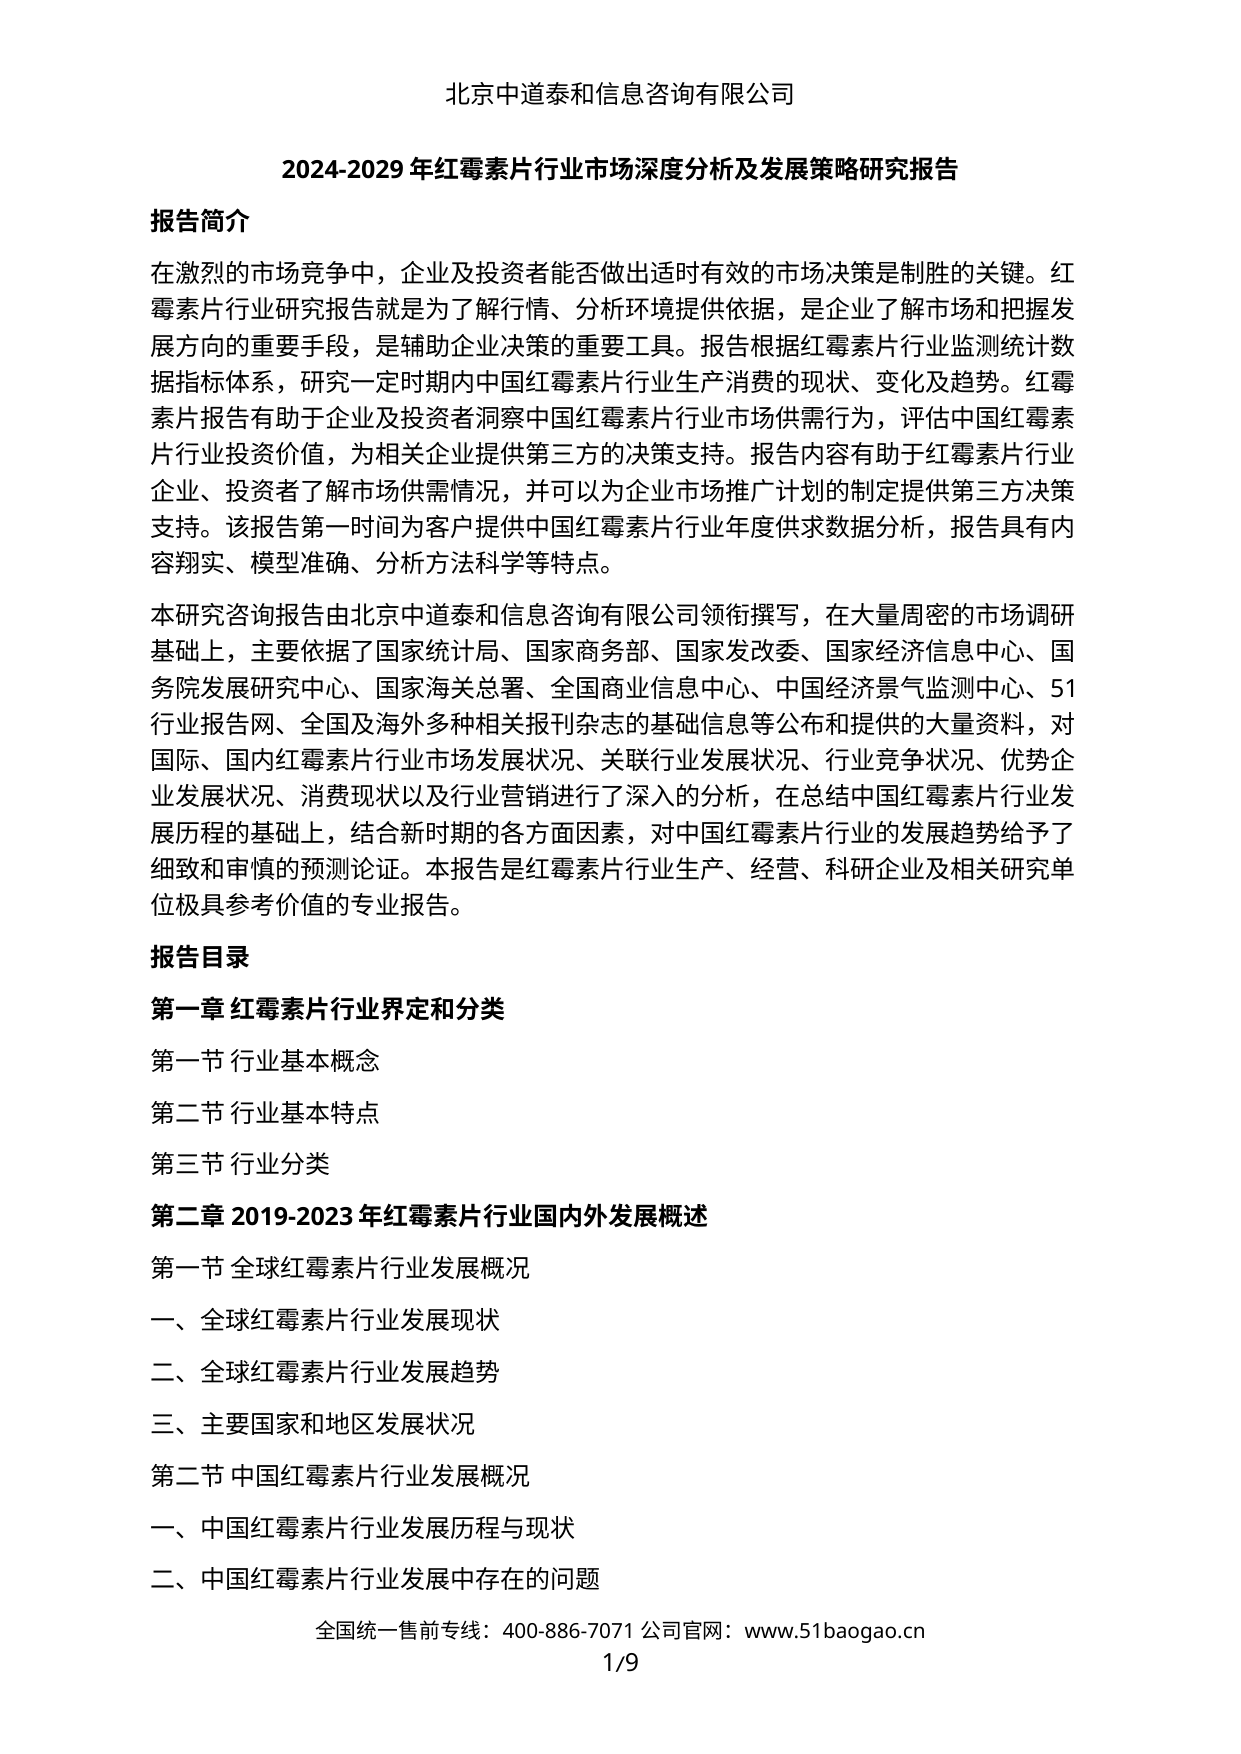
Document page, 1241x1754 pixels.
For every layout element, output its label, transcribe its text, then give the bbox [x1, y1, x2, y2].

text 第一节 行业基本概念 [150, 1041, 1090, 1077]
text 第一章 红霉素片行业界定和分类 [150, 989, 1090, 1026]
text 报告目录 [150, 937, 1090, 974]
text 在激烈的市场竞争中，企业及投资者能否做出适时有效的市场决策是制胜的关键。红霉素片行业研究报告就是为了解行情、分析环境提供依据，是企业了解市场和把握发展方向的重要手段，是辅助企业决策的重要工具。报告根据红霉素片行业监测统计数据指标体系，研究一定时期内中国红霉素片行业生产消费的现状、变化及趋势。红霉素片报告有助于企业及投资者洞察中国红霉素片行业市场供需行为，评估中国红霉素片行业投资价值，为相关企业提供第三方的决策支持。报告内容有助于红霉素片行业企业、投资者了解市场供需情况，并可以为企业市场推广计划的制定提供第三方决策支持。该报告第一时间为客户提供中国红霉素片行业年度供求数据分析，报告具有内容翔实、模型准确、分析方法科学等特点。 [150, 254, 1090, 580]
text 三、主要国家和地区发展状况 [150, 1404, 1090, 1441]
text 第一节 全球红霉素片行业发展概况 [150, 1249, 1090, 1285]
text 一、中国红霉素片行业发展历程与现状 [150, 1508, 1090, 1544]
text 二、全球红霉素片行业发展趋势 [150, 1352, 1090, 1389]
text 报告简介 [150, 202, 1090, 238]
text 第三节 行业分类 [150, 1145, 1090, 1181]
text 第二章 2019-2023年红霉素片行业国内外发展概述 [150, 1197, 1090, 1233]
text 本研究咨询报告由北京中道泰和信息咨询有限公司领衔撰写，在大量周密的市场调研基础上，主要依据了国家统计局、国家商务部、国家发改委、国家经济信息中心、国务院发展研究中心、国家海关总署、全国商业信息中心、中国经济景气监测中心、51行业报告网、全国及海外多种相关报刊杂志的基础信息等公布和提供的大量资料，对国际、国内红霉素片行业市场发展状况、关联行业发展状况、行业竞争状况、优势企业发展状况、消费现状以及行业营销进行了深入的分析，在总结中国红霉素片行业发展历程的基础上，结合新时期的各方面因素，对中国红霉素片行业的发展趋势给予了细致和审慎的预测论证。本报告是红霉素片行业生产、经营、科研企业及相关研究单位极具参考价值的专业报告。 [150, 596, 1090, 922]
text 一、全球红霉素片行业发展现状 [150, 1301, 1090, 1337]
text 二、中国红霉素片行业发展中存在的问题 [150, 1560, 1090, 1596]
text 第二节 行业基本特点 [150, 1093, 1090, 1129]
text 2024-2029年红霉素片行业市场深度分析及发展策略研究报告 [150, 150, 1090, 186]
text 第二节 中国红霉素片行业发展概况 [150, 1456, 1090, 1492]
